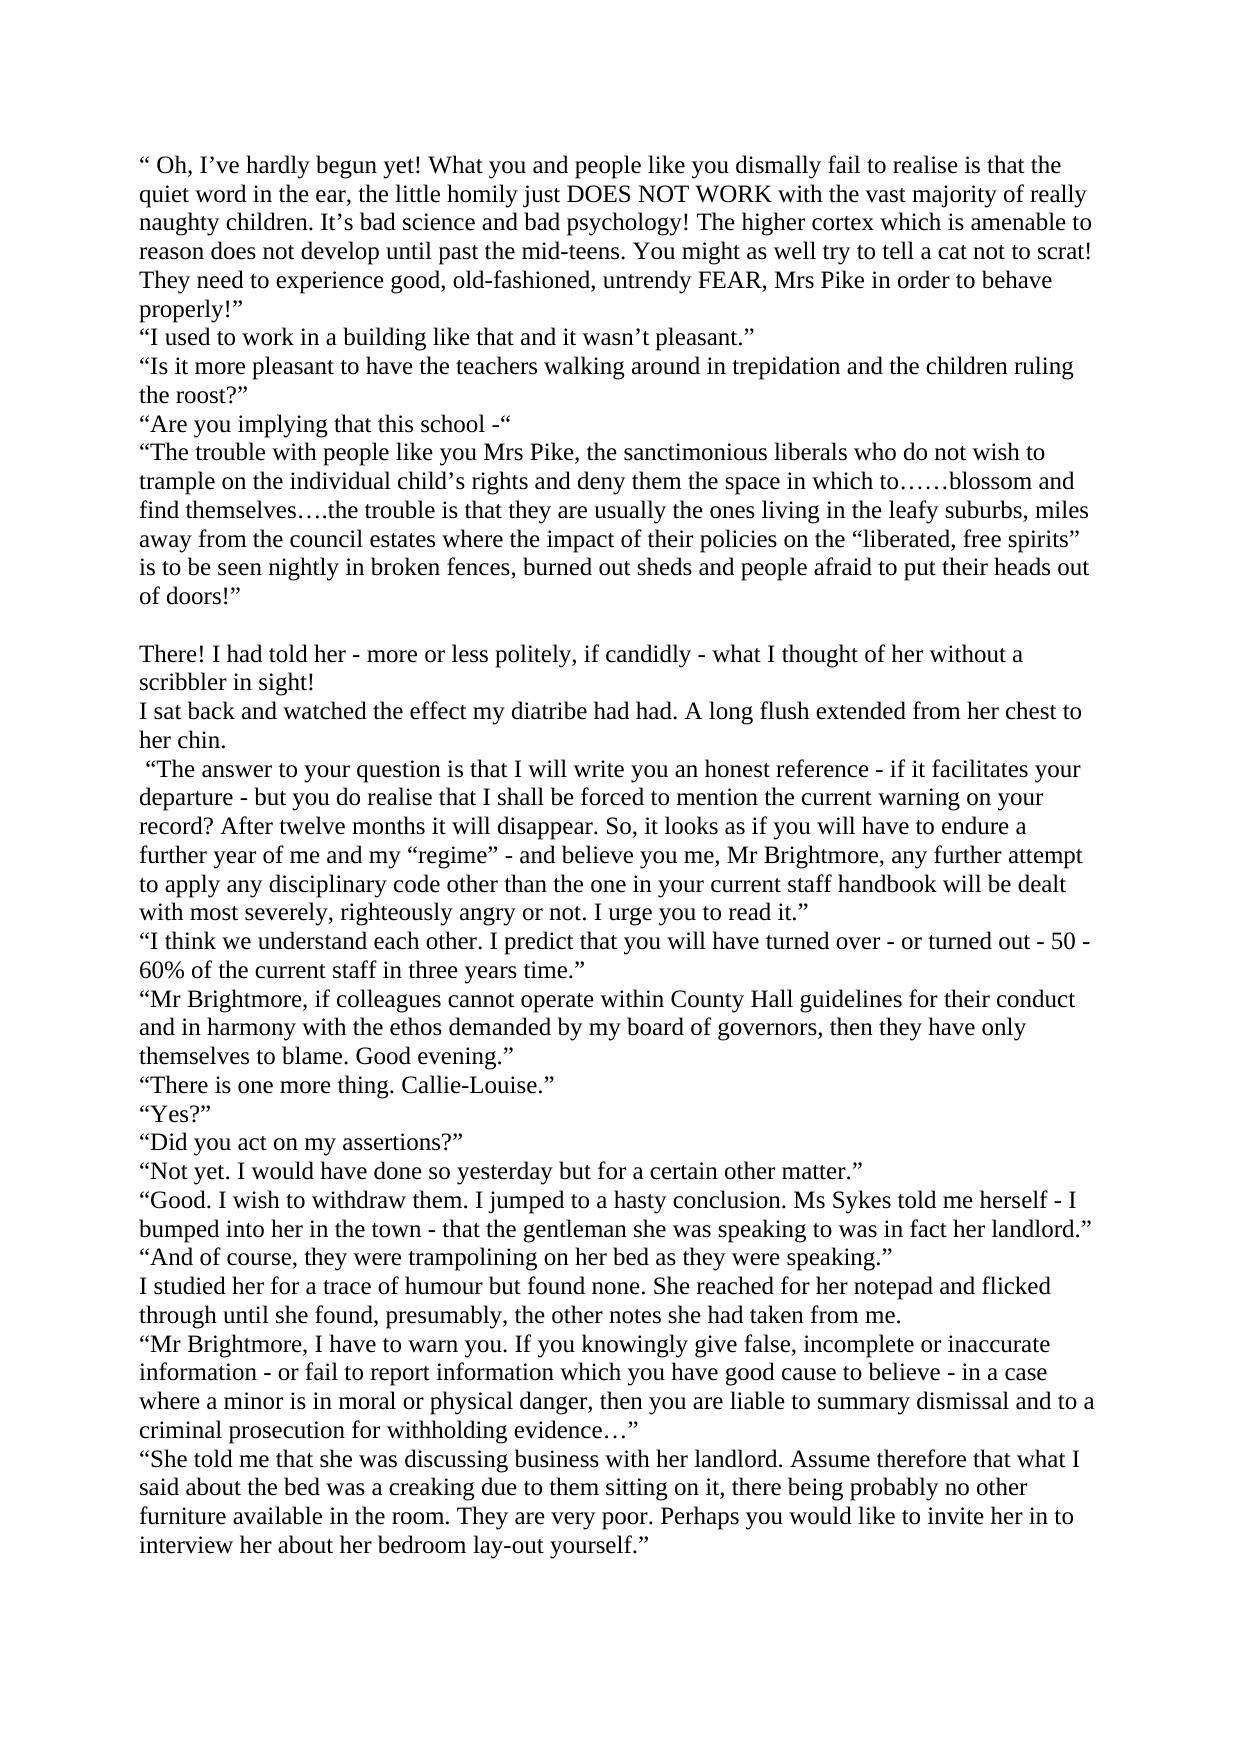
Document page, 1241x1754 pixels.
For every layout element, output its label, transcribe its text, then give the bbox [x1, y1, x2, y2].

text “Mr Brightmore, if colleagues cannot operate within County Hall guidelines for their conduct and in harmony with the ethos demanded by my board of governors, then they have only themselves to blame. Good evening.” [139, 984, 1101, 1070]
text “There is one more thing. Callie-Louise.” [139, 1070, 1101, 1099]
text “The trouble with people like you Mrs Pike, the sanctimonious liberals who do not wish to trample on the individual child’s rights and deny them the space in which to……blossom and find themselves….the trouble is that they are usually the ones living in the leafy suburbs, miles away from the council estates where the impact of their policies on the “liberated, free spirits” is to be seen nightly in broken fences, burned out sheds and people afraid to put their heads out of doors!” [139, 437, 1101, 610]
text “The answer to your question is that I will write you an honest reference - if it facilitates your departure - but you do realise that I shall be forced to mention the current warning on your record? After twelve months it will disappear. So, it looks as if you will have to endure a further year of me and my “regime” - and believe you me, Mr Brightmore, any further attempt to apply any disciplinary code other than the one in your current staff handbook will be dealt with most severely, righteously angry or not. I urge you to read it.” [139, 754, 1101, 926]
text “She told me that she was discussing business with her landlord. Assume therefore that what I said about the bed was a creaking due to them sitting on it, there being probably no other furniture available in the room. They are very poor. Perhaps you would like to invite her in to interview her about her bedroom lay-out yourself.” [139, 1444, 1101, 1559]
text I studied her for a trace of humour but found none. She reached for her notepad and flicked through until she found, presumably, the other notes she had taken from me. [139, 1271, 1101, 1329]
text “Did you act on my assertions?” [139, 1127, 1101, 1156]
text I sat back and watched the effect my diatribe had had. A long flush extended from her chest to her chin. [139, 696, 1101, 754]
text There! I had told her - more or less politely, if candidly - what I thought of her without a scribbler in sight! [139, 639, 1101, 696]
text “And of course, they were trampolining on her bed as they were speaking.” [139, 1242, 1101, 1271]
text “Good. I wish to withdraw them. I jumped to a hasty conclusion. Ms Sykes told me herself - I bumped into her in the town - that the gentleman she was speaking to was in fact her landlord.” [139, 1185, 1101, 1242]
text “Mr Brightmore, I have to warn you. If you knowingly give false, incomplete or inaccurate information - or fail to report information which you have good cause to believe - in a case where a minor is in moral or physical danger, then you are liable to summary dismissal and to a criminal prosecution for withholding evidence…” [139, 1329, 1101, 1444]
text “ Oh, I’ve hardly begun yet! What you and people like you dismally fail to realise is that the quiet word in the ear, the little homily just DOES NOT WORK with the vast majority of really naughty children. It’s bad science and bad psychology! The higher cortex which is amenable to reason does not develop until past the mid-teens. You might as well try to tell a cat not to scrat! They need to experience good, old-fashioned, untrendy FEAR, Mrs Pike in order to behave properly!” [139, 150, 1101, 322]
text “Are you implying that this school -“ [139, 409, 1101, 437]
text “I used to work in a building like that and it wasn’t pleasant.” [139, 322, 1101, 351]
text “Not yet. I would have done so yesterday but for a certain other matter.” [139, 1156, 1101, 1185]
text “Yes?” [139, 1099, 1101, 1127]
text “I think we understand each other. I predict that you will have turned over - or turned out - 50 - 60% of the current staff in three years time.” [139, 926, 1101, 984]
text “Is it more pleasant to have the teachers walking around in trepidation and the children ruling the roost?” [139, 351, 1101, 409]
